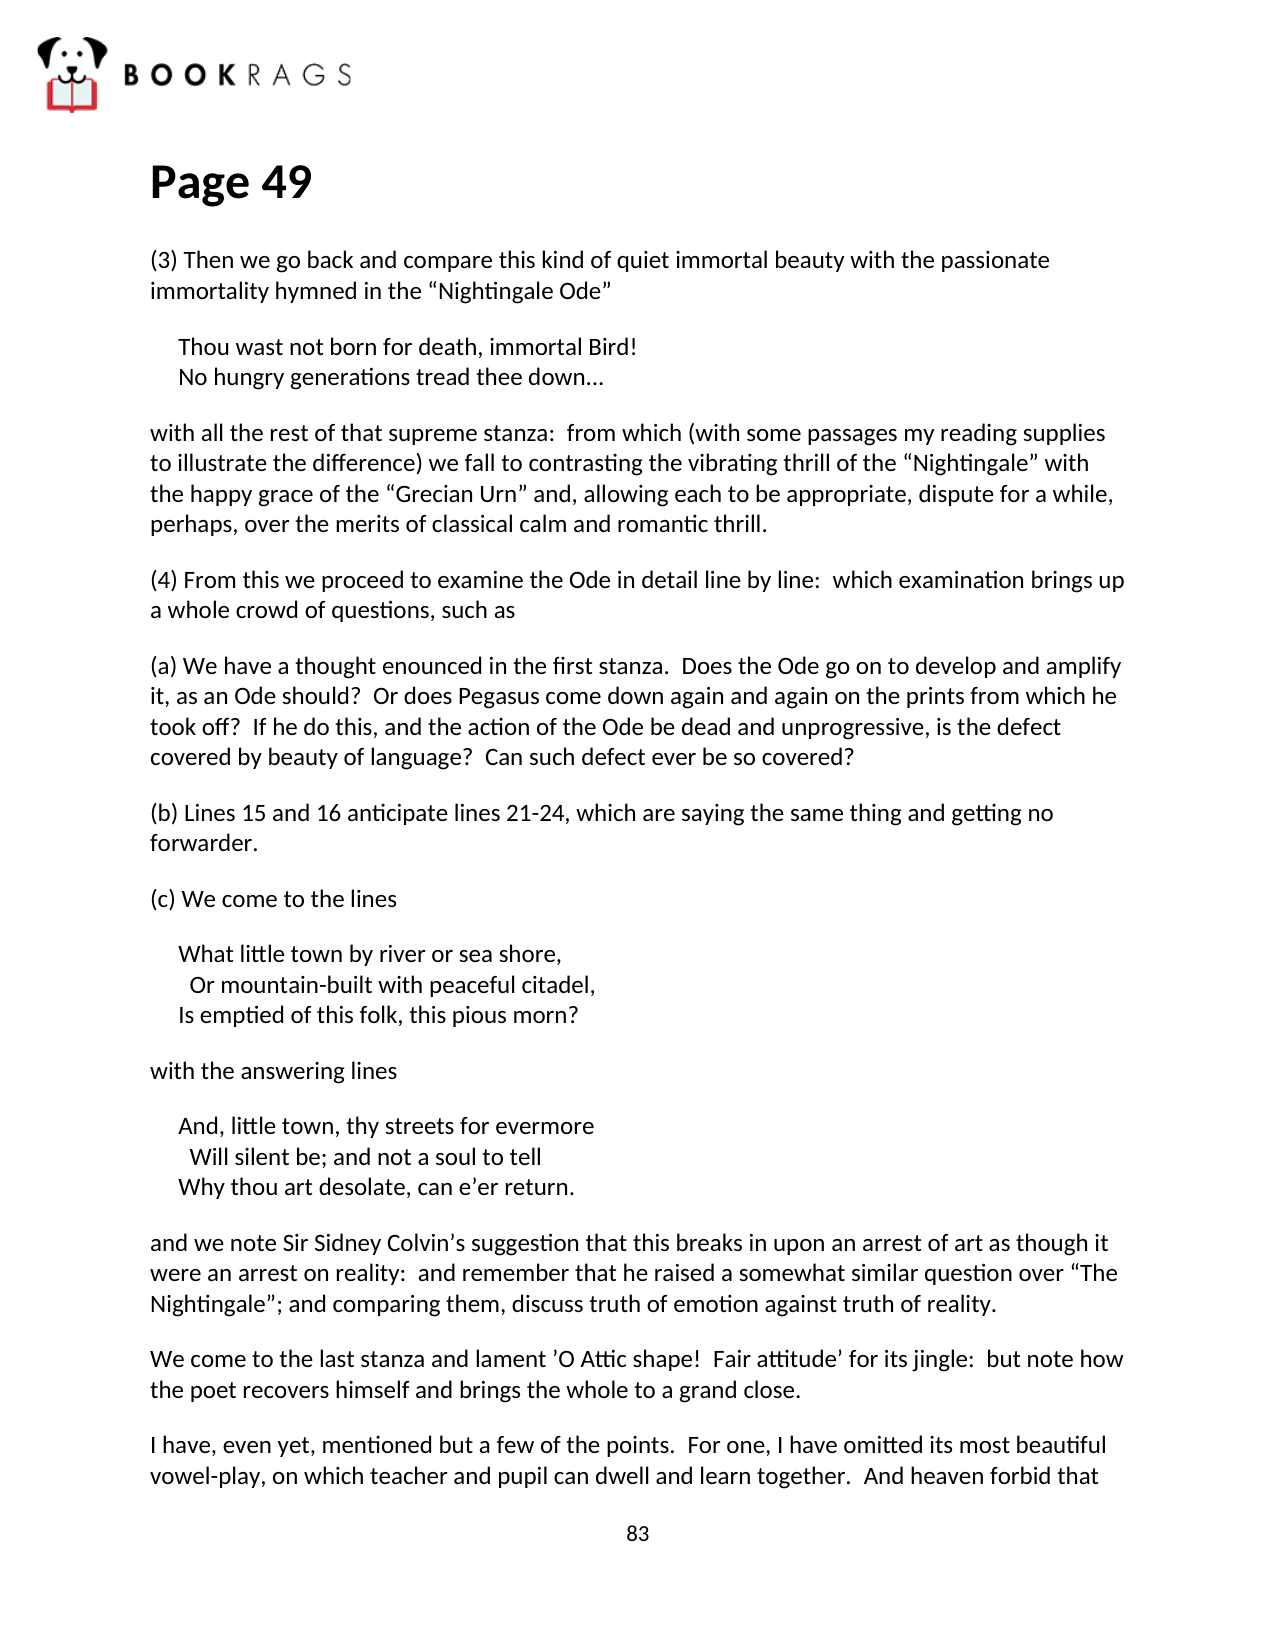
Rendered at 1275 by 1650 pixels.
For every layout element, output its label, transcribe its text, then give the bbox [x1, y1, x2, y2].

text (a) We have a thought enounced in the first stanza. Does the Ode go on to develop and amplify it, as an Ode should? Or does Pegasus come down again and again on the prints from which he took off? If he do this, and the action of the Ode be dead and unprogressive, is the defect covered by beauty of language? Can such defect ever be so covered? [150, 650, 1125, 772]
text And, little town, thy streets for evermore Will silent be; and not a soul to tell Why thou art desolate, can e’er return. [150, 1111, 1125, 1202]
text (3) Then we go back and compare this kind of quiet immortal beauty with the passionate immortality hymned in the “Nightingale Ode” [150, 244, 1125, 306]
text Page 49 [150, 150, 1125, 211]
text with all the rest of that supreme stanza: from which (with some passages my reading supplies to illustrate the difference) we fall to contrasting the vibrating thrill of the “Nightingale” with the happy grace of the “Grecian Urn” and, allowing each to be appropriate, dispute for a while, perhaps, over the merits of classical calm and romantic thrill. [150, 417, 1125, 539]
text (c) We come to the lines [150, 883, 1125, 913]
text We come to the last stanza and lament ’O Attic shape! Fair attitude’ for its jingle: but note how the poet recovers himself and brings the whole to a grand close. [150, 1344, 1125, 1405]
text (4) From this we proceed to examine the Ode in detail line by line: which examination brings up a whole crowd of questions, such as [150, 564, 1125, 625]
text What little town by river or sea shore, Or mountain-built with peaceful citadel, Is emptied of this folk, this pious morn? [150, 938, 1125, 1030]
text Thou wast not born for death, immortal Bird! No hungry generations tread thee down... [150, 331, 1125, 392]
text and we note Sir Sidney Colvin’s suggestion that this breaks in upon an arrest of art as though it were an arrest on reality: and remember that he raised a somewhat similar question over “The Nightingale”; and comparing them, discuss truth of emotion against truth of reality. [150, 1227, 1125, 1319]
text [150, 1430, 1125, 1491]
text (b) Lines 15 and 16 anticipate lines 21-24, which are saying the same thing and getting no forwarder. [150, 797, 1125, 858]
text with the answering lines [150, 1055, 1125, 1086]
picture [37, 37, 351, 113]
